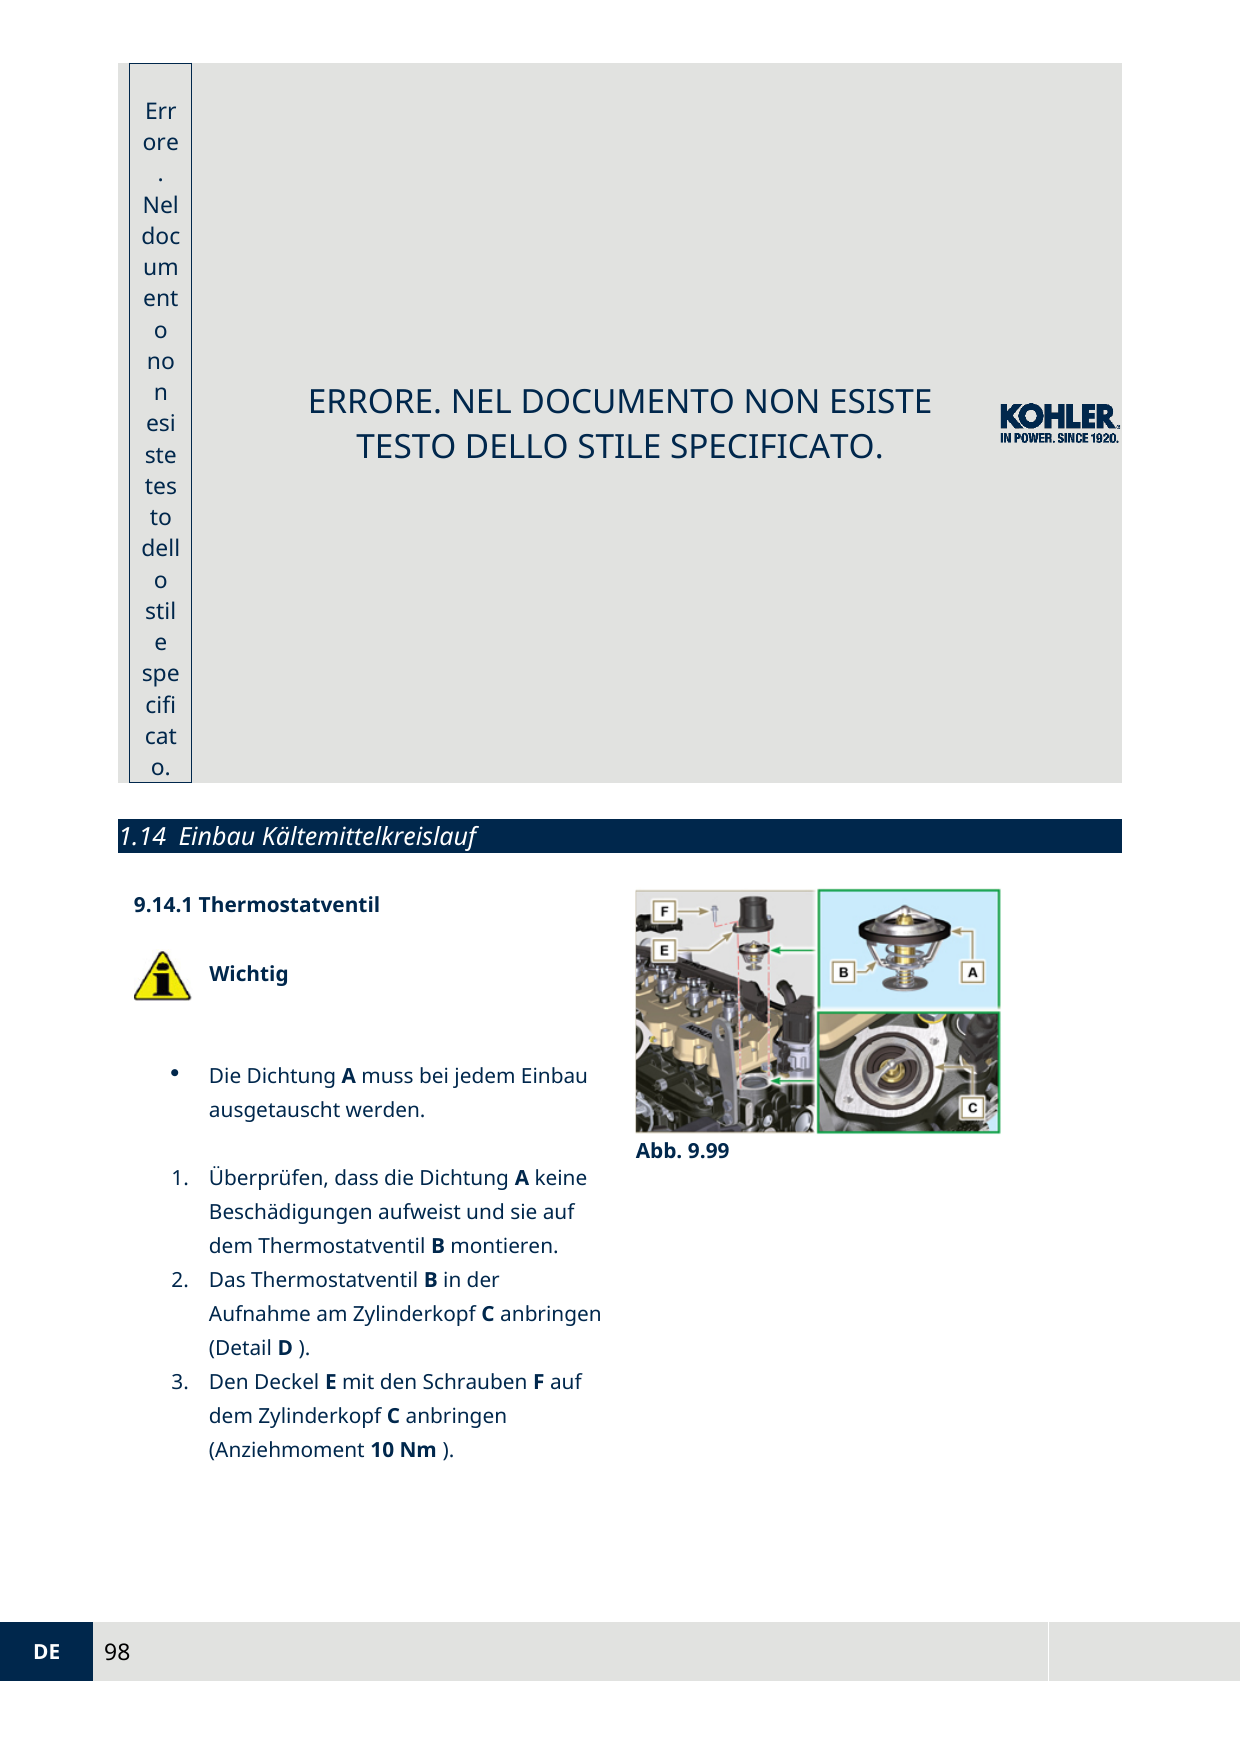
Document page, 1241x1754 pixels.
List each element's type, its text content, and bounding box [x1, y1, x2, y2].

picture [133, 949, 193, 1001]
picture [1000, 403, 1121, 443]
subtitle Einbau Kältemittelkreislauf [118, 819, 1122, 853]
table_header 9.14.1 Thermostatventil Wichtig Die Dichtung A muss bei jedem Einbau ausgetauscht werden. Überprüfen, dass die Dichtung A keine Beschädigungen aufweist und sie auf dem Thermostatventil B montieren. Das Thermostatventil B in der Aufnahme am Zylinderkopf C anbringen (Detail D ). Den Deckel E mit den Schrauben F auf dem Zylinderkopf C anbringen (Anziehmoment 10 Nm ). [118, 872, 620, 1482]
picture [635, 887, 1002, 1136]
table_header Abb. 9.99 [620, 872, 1122, 1482]
